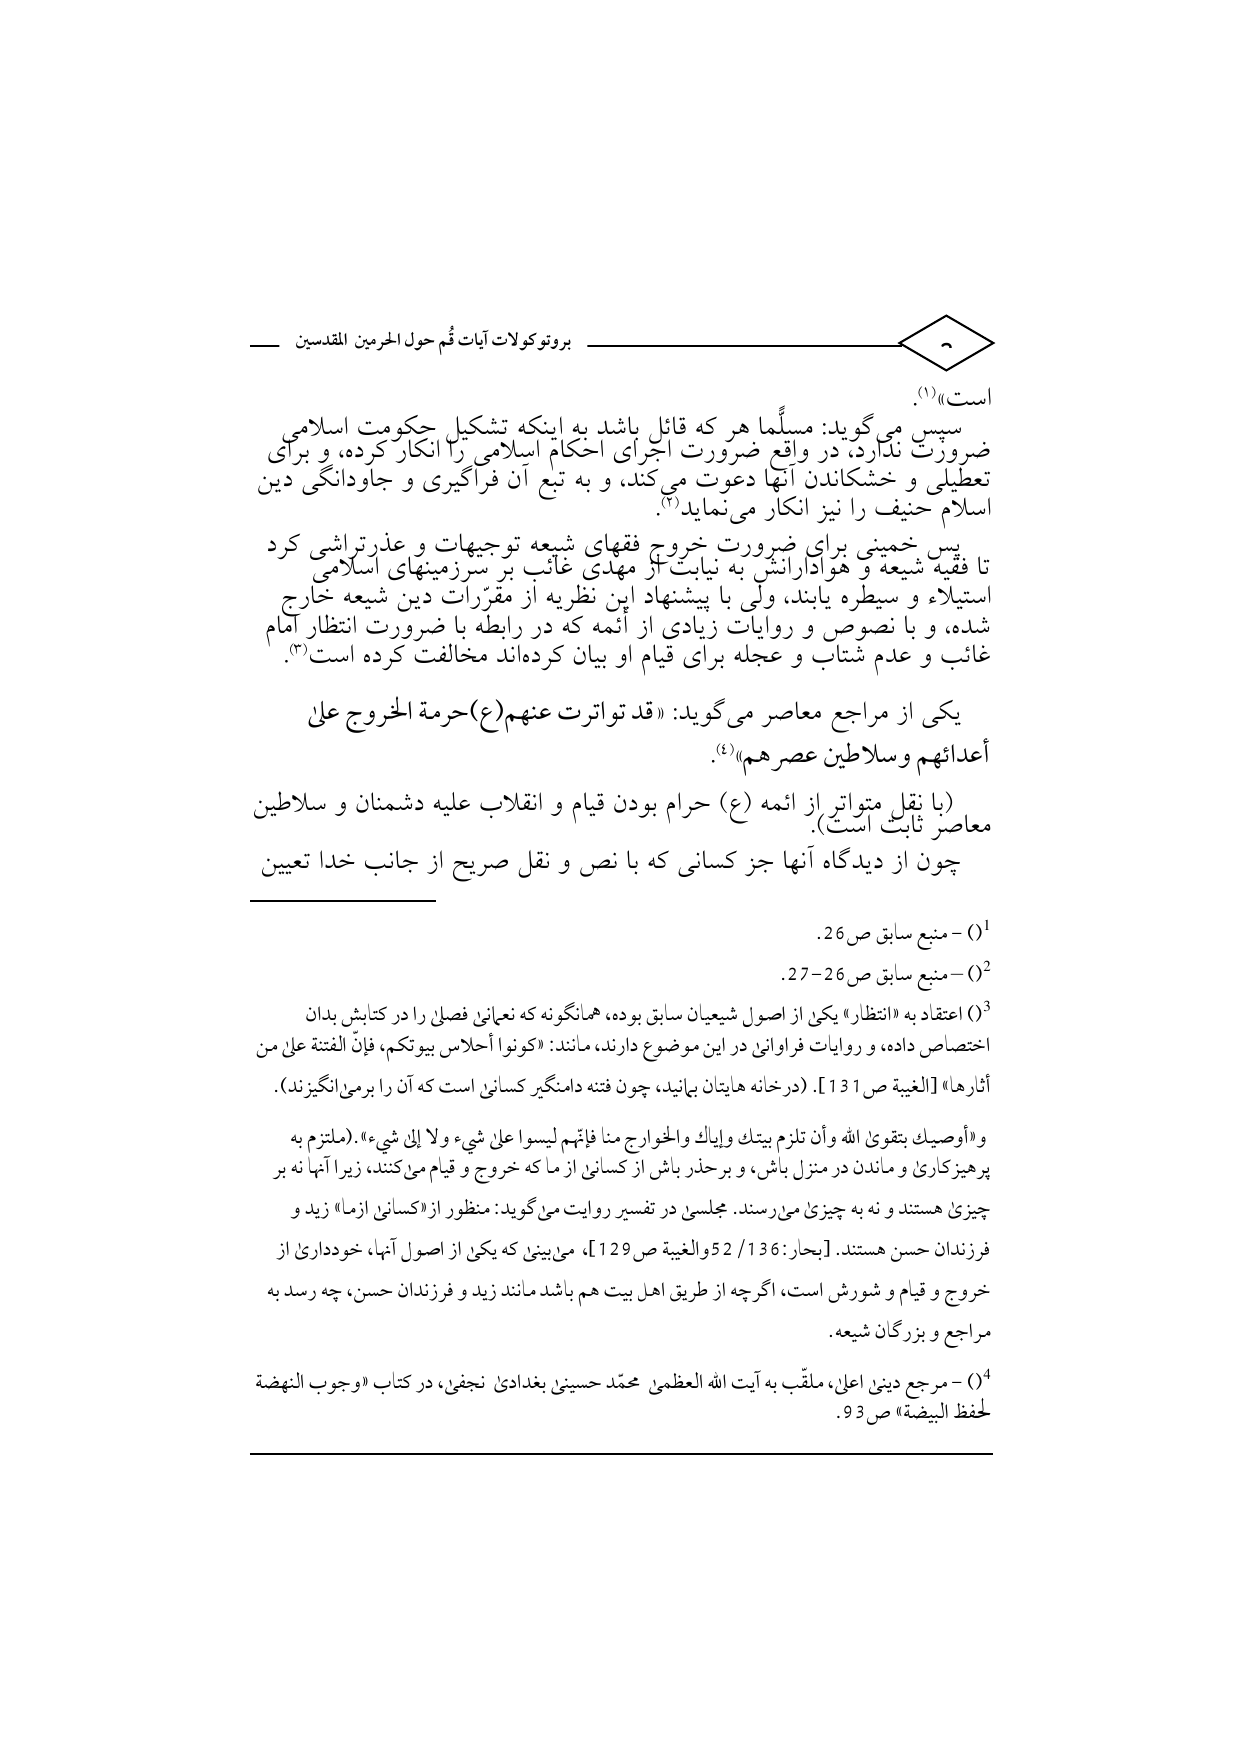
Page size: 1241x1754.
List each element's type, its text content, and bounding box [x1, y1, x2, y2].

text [250, 382, 990, 411]
text سپس می‌گويد: مسلّماً هر كه قائل باشد به ‌اینكه تشكيل حكومت اسلامي ضرورت ندارد، در واقع ضرورت اجراي احكام اسلامي را انكار كرده، و براي تعطيلي و خشكاندن آنها دعوت مي‌كند، و به تبع آن فراگيري و جاودانگي دين اسلام حنيف را نيز انكار مي‌نماید(). [250, 411, 990, 528]
text يكي از مراجع معاصر می‌گويد: «قد تواترت عنهم(ع)حرمة الخروج على أعدائهم وسلاطين عصرهم»(). [250, 675, 990, 786]
text پس خميني براي ضرورت خروج فقهای شيعه توجيهات و عذرتراشي كرد تا فقيه شيعه و هوادارانش به نيابت از مهدي غائب بر سرزمينهاي اسلامي استيلاء و سيطره‌ یابند، ولي با پيشنهاد اين نظريه از مقرّرات دين شيعه خارج شده، و با نصوص و روايات زيادي از أئمه كه در رابطه با ضرورت انتظار امام غائب و عدم شتاب و عجله براي قيام او بيان كرده‌اند مخالفت كرده است(). [250, 528, 990, 675]
text (با نقل متواتر از ائمه (ع) حرام بودن قيام و انقلاب عليه دشمنان و سلاطين معاصر ثابت است). [250, 786, 990, 845]
